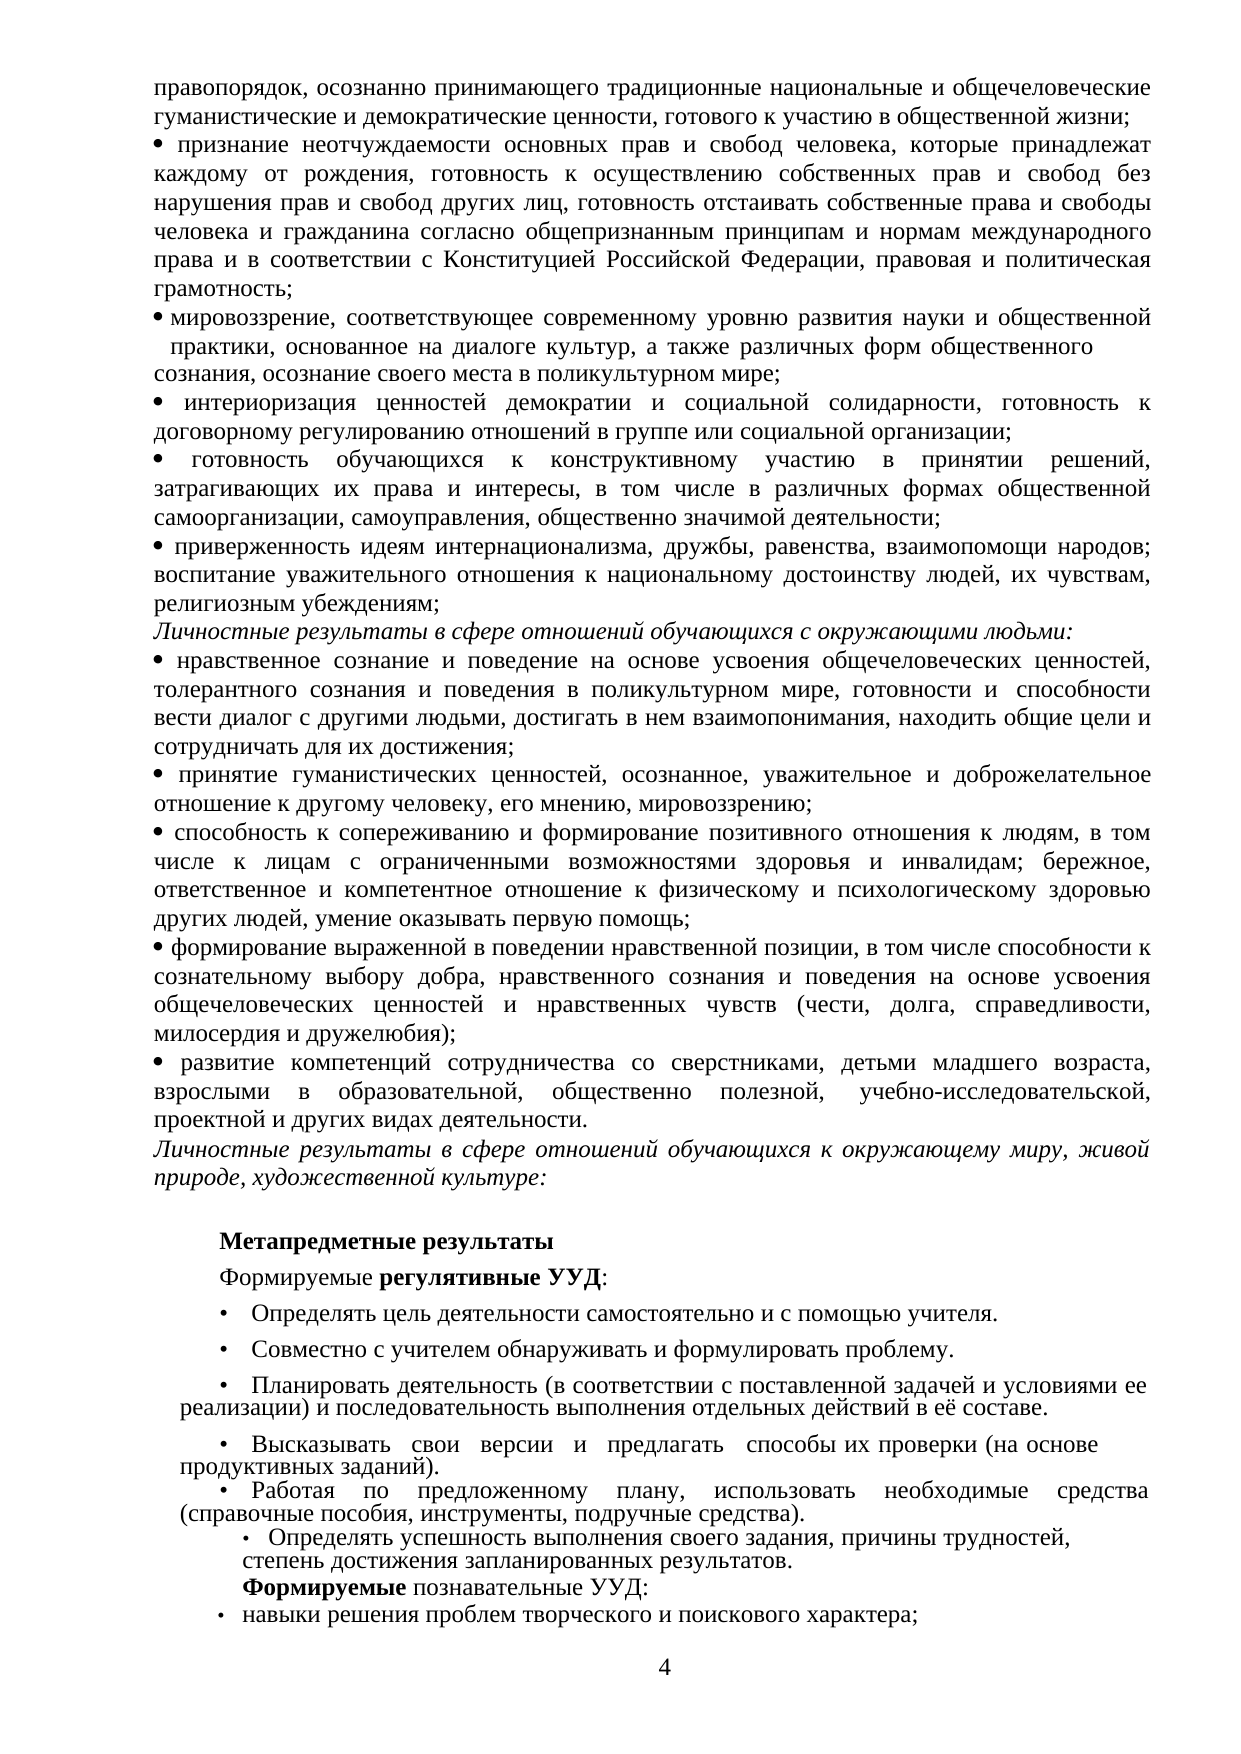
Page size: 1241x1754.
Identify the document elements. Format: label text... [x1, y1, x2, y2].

list готовность обучающихся к конструктивному участию в принятии решений, затрагивающих их права и интересы, в том числе в различных формах общественной самоорганизации, самоуправления, общественно значимой деятельности; [154, 445, 1151, 531]
list принятие гуманистических ценностей, осознанное, уважительное и доброжелательное отношение к другому человеку, его мнению, мировоззрению; [154, 760, 1151, 817]
list Высказывать свои версии и предлагать способы их проверки (на основе продуктивных заданий). [179, 1433, 1149, 1480]
text сознания, осознание своего места в поликультурном мире; [154, 360, 1163, 387]
list мировоззрение, соответствующее современному уровню развития науки и общественной практики, основанное на диалоге культур, а также различных форм общественного [154, 302, 1151, 360]
list признание неотчуждаемости основных прав и свобод человека, которые принадлежат каждому от рождения, готовность к осуществлению собственных прав и свобод без нарушения прав и свобод других лиц, готовность отстаивать собственные права и свободы человека и гражданина согласно общепризнанным принципам и нормам международного права и в соответствии с Конституцией Российской Федерации, правовая и политическая грамотность; [154, 130, 1151, 302]
list способность к сопереживанию и формирование позитивного отношения к людям, в том числе к лицам с ограниченными возможностями здоровья и инвалидам; бережное, ответственное и компетентное отношение к физическому и психологическому здоровью других людей, умение оказывать первую помощь; [154, 817, 1151, 932]
text Формируемые регулятивные УУД: [219, 1262, 1163, 1291]
list формирование выраженной в поведении нравственной позиции, в том числе способности к сознательному выбору добра, нравственного сознания и поведения на основе усвоения общечеловеческих ценностей и нравственных чувств (чести, долга, справедливости, милосердия и дружелюбия); [154, 932, 1151, 1047]
list развитие компетенций сотрудничества со сверстниками, детьми младшего возраста, взрослыми в образовательной, общественно полезной, учебно-исследовательской, проектной и других видах деятельности. [154, 1047, 1151, 1134]
list Совместно с учителем обнаруживать и формулировать проблему. [219, 1334, 1163, 1363]
text Личностные результаты в сфере отношений обучающихся с окружающими людьми: [154, 617, 1163, 645]
list нравственное сознание и поведение на основе усвоения общечеловеческих ценностей, толерантного сознания и поведения в поликультурном мире, готовности и способности вести диалог с другими людьми, достигать в нем взаимопонимания, находить общие цели и сотрудничать для их достижения; [154, 645, 1151, 760]
subtitle Метапредметные результаты [219, 1226, 1163, 1255]
list приверженность идеям интернационализма, дружбы, равенства, взаимопомощи народов; воспитание уважительного отношения к национальному достоинству людей, их чувствам, религиозным убеждениям; [154, 531, 1151, 617]
list Планировать деятельность (в соответствии с поставленной задачей и условиями ее реализации) и последовательность выполнения отдельных действий в её составе. [179, 1374, 1149, 1421]
text Формируемые познавательные УУД: [242, 1574, 1163, 1601]
list интериоризация ценностей демократии и социальной солидарности, готовность к договорному регулированию отношений в группе или социальной организации; [154, 387, 1151, 445]
list Определять успешность выполнения своего задания, причины трудностей, степень достижения запланированных результатов. [242, 1527, 1148, 1574]
list Определять цель деятельности самостоятельно и с помощью учителя. [219, 1298, 1163, 1327]
text правопорядок, осознанно принимающего традиционные национальные и общечеловеческие гуманистические и демократические ценности, готового к участию в общественной жизни; [154, 72, 1151, 129]
list навыки решения проблем творческого и поискового характера; [217, 1601, 1163, 1628]
text Личностные результаты в сфере отношений обучающихся к окружающему миру, живой природе, художественной культуре: [154, 1134, 1151, 1191]
list Работая по предложенному плану, использовать необходимые средства (справочные пособия, инструменты, подручные средства). [179, 1480, 1149, 1527]
